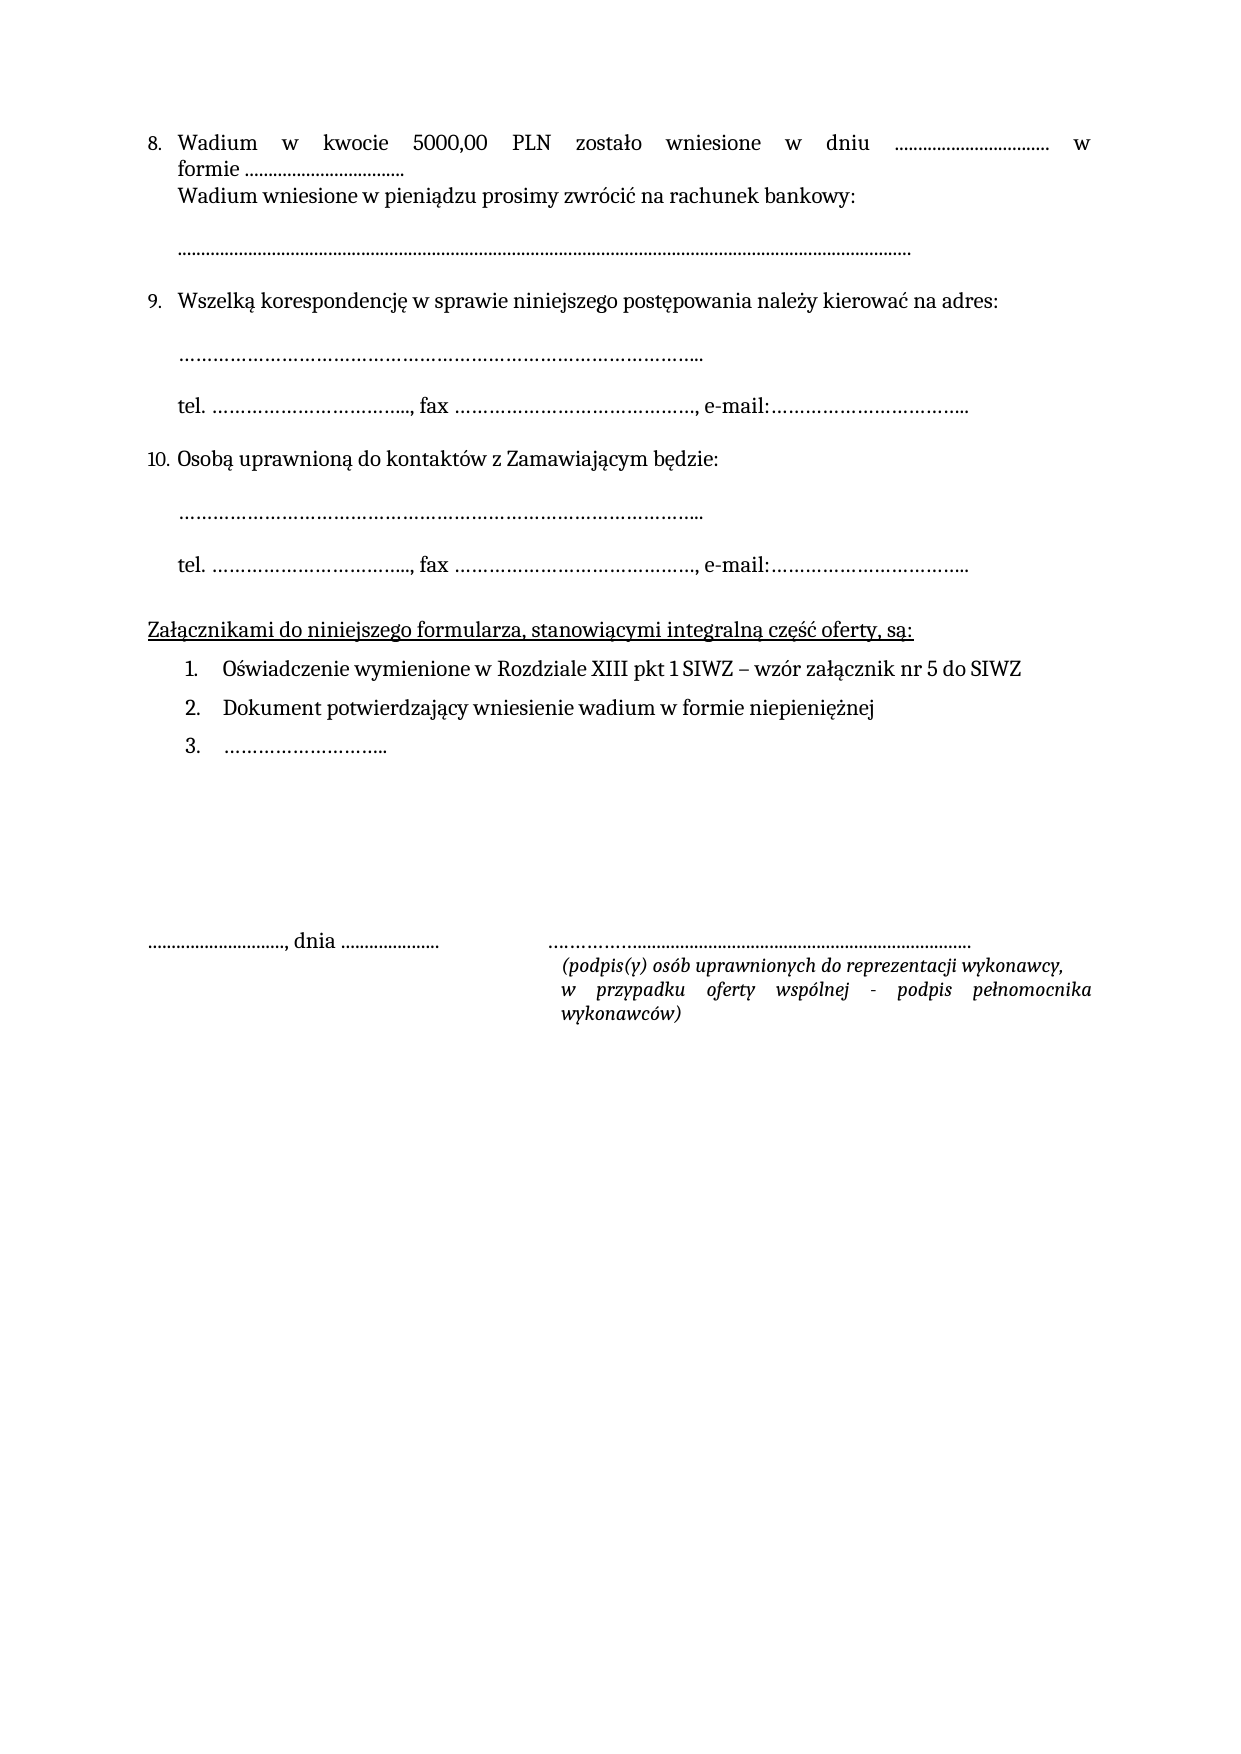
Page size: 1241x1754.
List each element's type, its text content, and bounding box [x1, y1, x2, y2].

list Osobą uprawnioną do kontaktów z Zamawiającym będzie: [148, 446, 1093, 472]
list Wadium w kwocie 5000,00 PLN zostało wniesione w dniu ................................. w formie .................................. [148, 130, 1093, 182]
list ……………………….. [185, 733, 1093, 759]
text tel. …………………………….., fax ……………………………………, e-mail:…………………………….. [177, 393, 1093, 420]
text ............................................................................................................................................................ [177, 235, 1093, 262]
list Wszelką korespondencję w sprawie niniejszego postępowania należy kierować na adres: [148, 288, 1093, 314]
text ……………………………………………………………………………….. [177, 341, 1093, 367]
text ……………………………………………………………………………….. [177, 499, 1093, 525]
text Wadium wniesione w pieniądzu prosimy zwrócić na rachunek bankowy: [177, 182, 1093, 209]
list Dokument potwierdzający wniesienie wadium w formie niepieniężnej [185, 694, 1093, 721]
text ............................., dnia ..................... ….…………....................................................................... [148, 927, 1093, 954]
list Oświadczenie wymienione w Rozdziale XIII pkt 1 SIWZ – wzór załącznik nr 5 do SIWZ [185, 656, 1093, 682]
text tel. …………………………….., fax ……………………………………, e-mail:…………………………….. [177, 551, 1093, 578]
text Załącznikami do niniejszego formularza, stanowiącymi integralną część oferty, są: [148, 617, 1093, 643]
text w przypadku oferty wspólnej - podpis pełnomocnika wykonawców) [561, 978, 1093, 1026]
text (podpis(y) osób uprawnionych do reprezentacji wykonawcy, [561, 954, 1093, 978]
